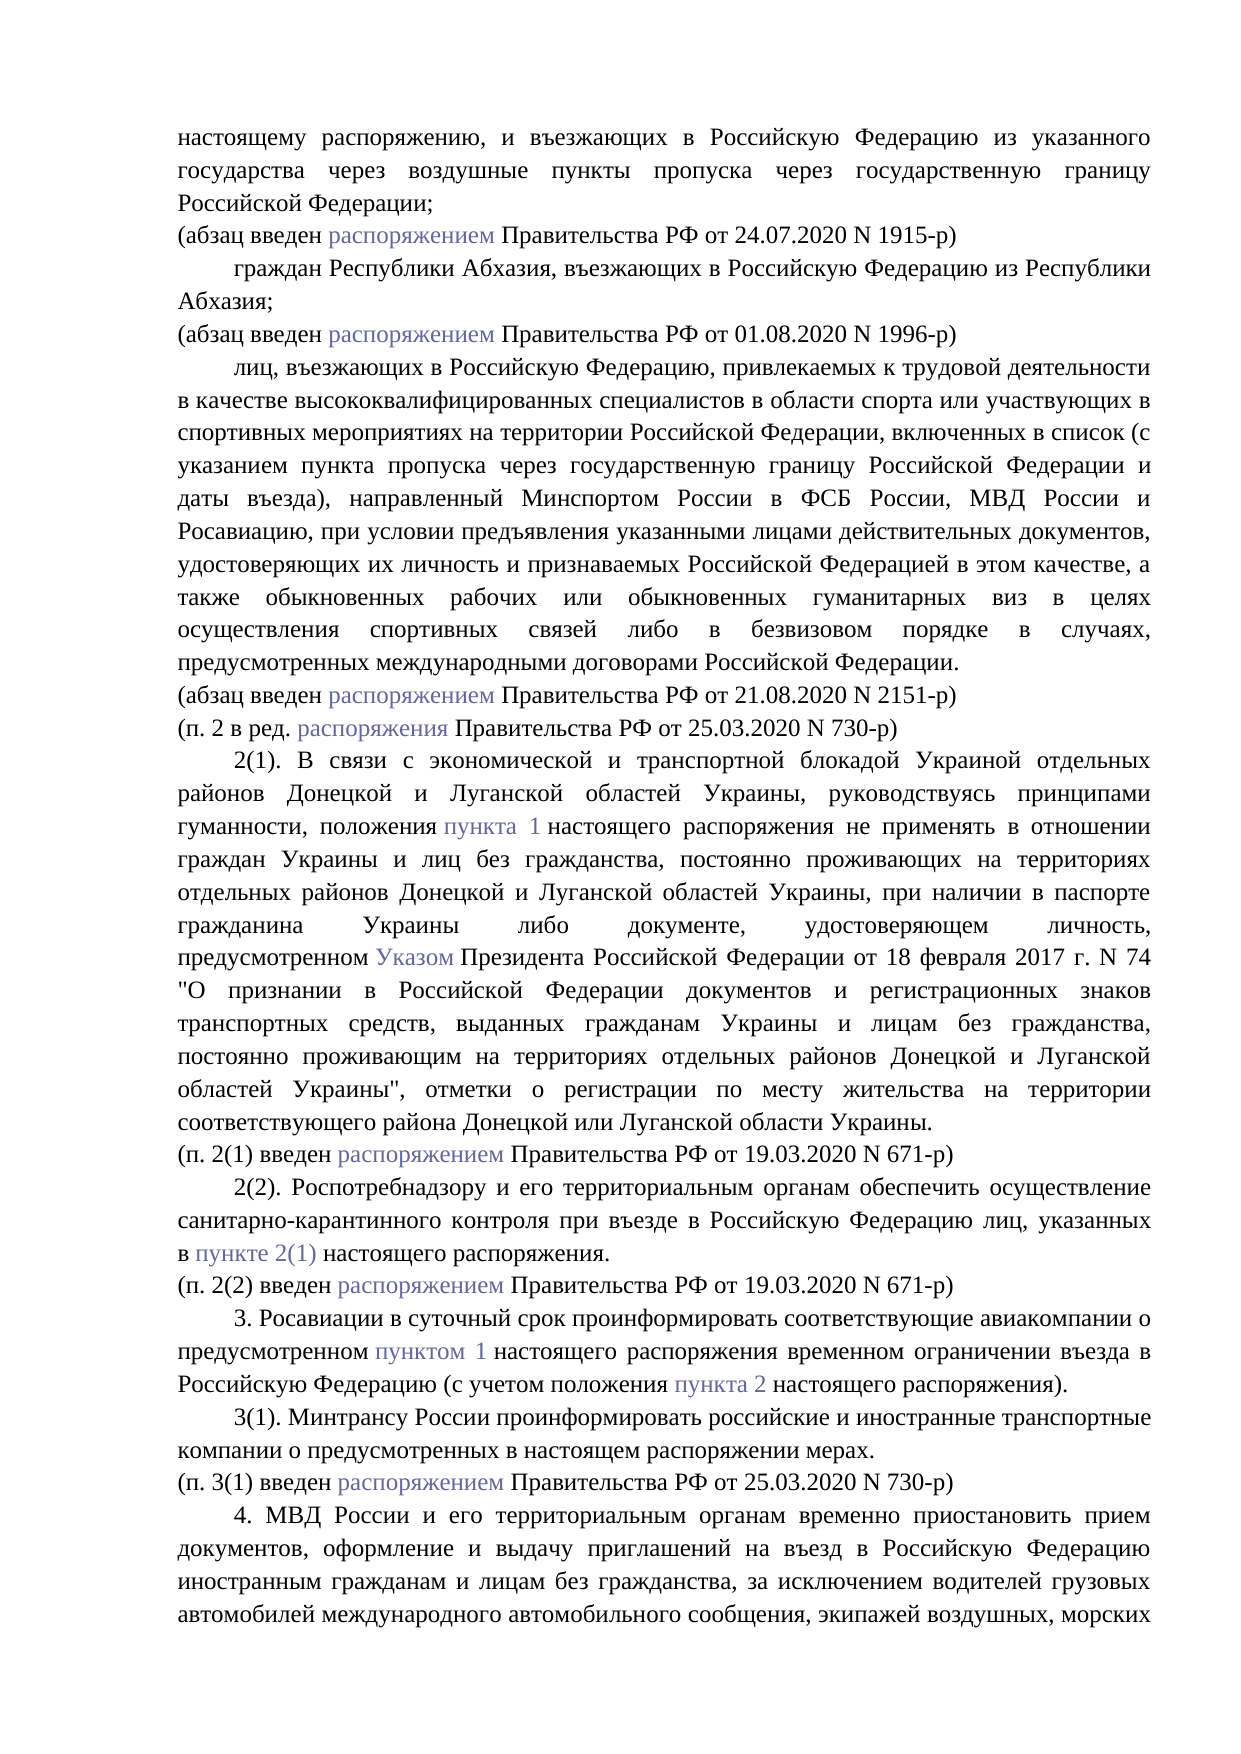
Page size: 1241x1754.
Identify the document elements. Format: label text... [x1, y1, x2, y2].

text лиц, въезжающих в Российскую Федерацию, привлекаемых к трудовой деятельности в качестве высококвалифицированных специалистов в области спорта или участвующих в спортивных мероприятиях на территории Российской Федерации, включенных в список (с указанием пункта пропуска через государственную границу Российской Федерации и даты въезда), направленный Минспортом России в ФСБ России, МВД России и Росавиацию, при условии предъявления указанными лицами действительных документов, удостоверяющих их личность и признаваемых Российской Федерацией в этом качестве, а также обыкновенных рабочих или обыкновенных гуманитарных виз в целях осуществления спортивных связей либо в безвизовом порядке в случаях, предусмотренных международными договорами Российской Федерации. [177, 348, 1152, 676]
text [177, 1496, 1152, 1627]
text (п. 3(1) введен распоряжением Правительства РФ от 25.03.2020 N 730-р) [177, 1463, 1152, 1496]
text (п. 2(2) введен распоряжением Правительства РФ от 19.03.2020 N 671-р) [177, 1267, 1152, 1299]
text 3. Росавиации в суточный срок проинформировать соответствующие авиакомпании о предусмотренном пунктом 1 настоящего распоряжения временном ограничении въезда в Российскую Федерацию (с учетом положения пункта 2 настоящего распоряжения). [177, 1299, 1152, 1398]
text 2(2). Роспотребнадзору и его территориальным органам обеспечить осуществление санитарно-карантинного контроля при въезде в Российскую Федерацию лиц, указанных в пункте 2(1) настоящего распоряжения. [177, 1168, 1152, 1267]
text 3(1). Минтрансу России проинформировать российские и иностранные транспортные компании о предусмотренных в настоящем распоряжении мерах. [177, 1398, 1152, 1463]
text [177, 118, 1152, 217]
text (абзац введен распоряжением Правительства РФ от 01.08.2020 N 1996-р) [177, 315, 1152, 348]
text граждан Республики Абхазия, въезжающих в Российскую Федерацию из Республики Абхазия; [177, 249, 1152, 315]
text (абзац введен распоряжением Правительства РФ от 24.07.2020 N 1915-р) [177, 217, 1152, 249]
text 2(1). В связи с экономической и транспортной блокадой Украиной отдельных районов Донецкой и Луганской областей Украины, руководствуясь принципами гуманности, положения пункта 1 настоящего распоряжения не применять в отношении граждан Украины и лиц без гражданства, постоянно проживающих на территориях отдельных районов Донецкой и Луганской областей Украины, при наличии в паспорте гражданина Украины либо документе, удостоверяющем личность, предусмотренном Указом Президента Российской Федерации от 18 февраля 2017 г. N 74 "О признании в Российской Федерации документов и регистрационных знаков транспортных средств, выданных гражданам Украины и лицам без гражданства, постоянно проживающим на территориях отдельных районов Донецкой и Луганской областей Украины", отметки о регистрации по месту жительства на территории соответствующего района Донецкой или Луганской области Украины. [177, 742, 1152, 1135]
text (п. 2(1) введен распоряжением Правительства РФ от 19.03.2020 N 671-р) [177, 1135, 1152, 1168]
text (п. 2 в ред. распоряжения Правительства РФ от 25.03.2020 N 730-р) [177, 709, 1152, 742]
text (абзац введен распоряжением Правительства РФ от 21.08.2020 N 2151-р) [177, 676, 1152, 709]
